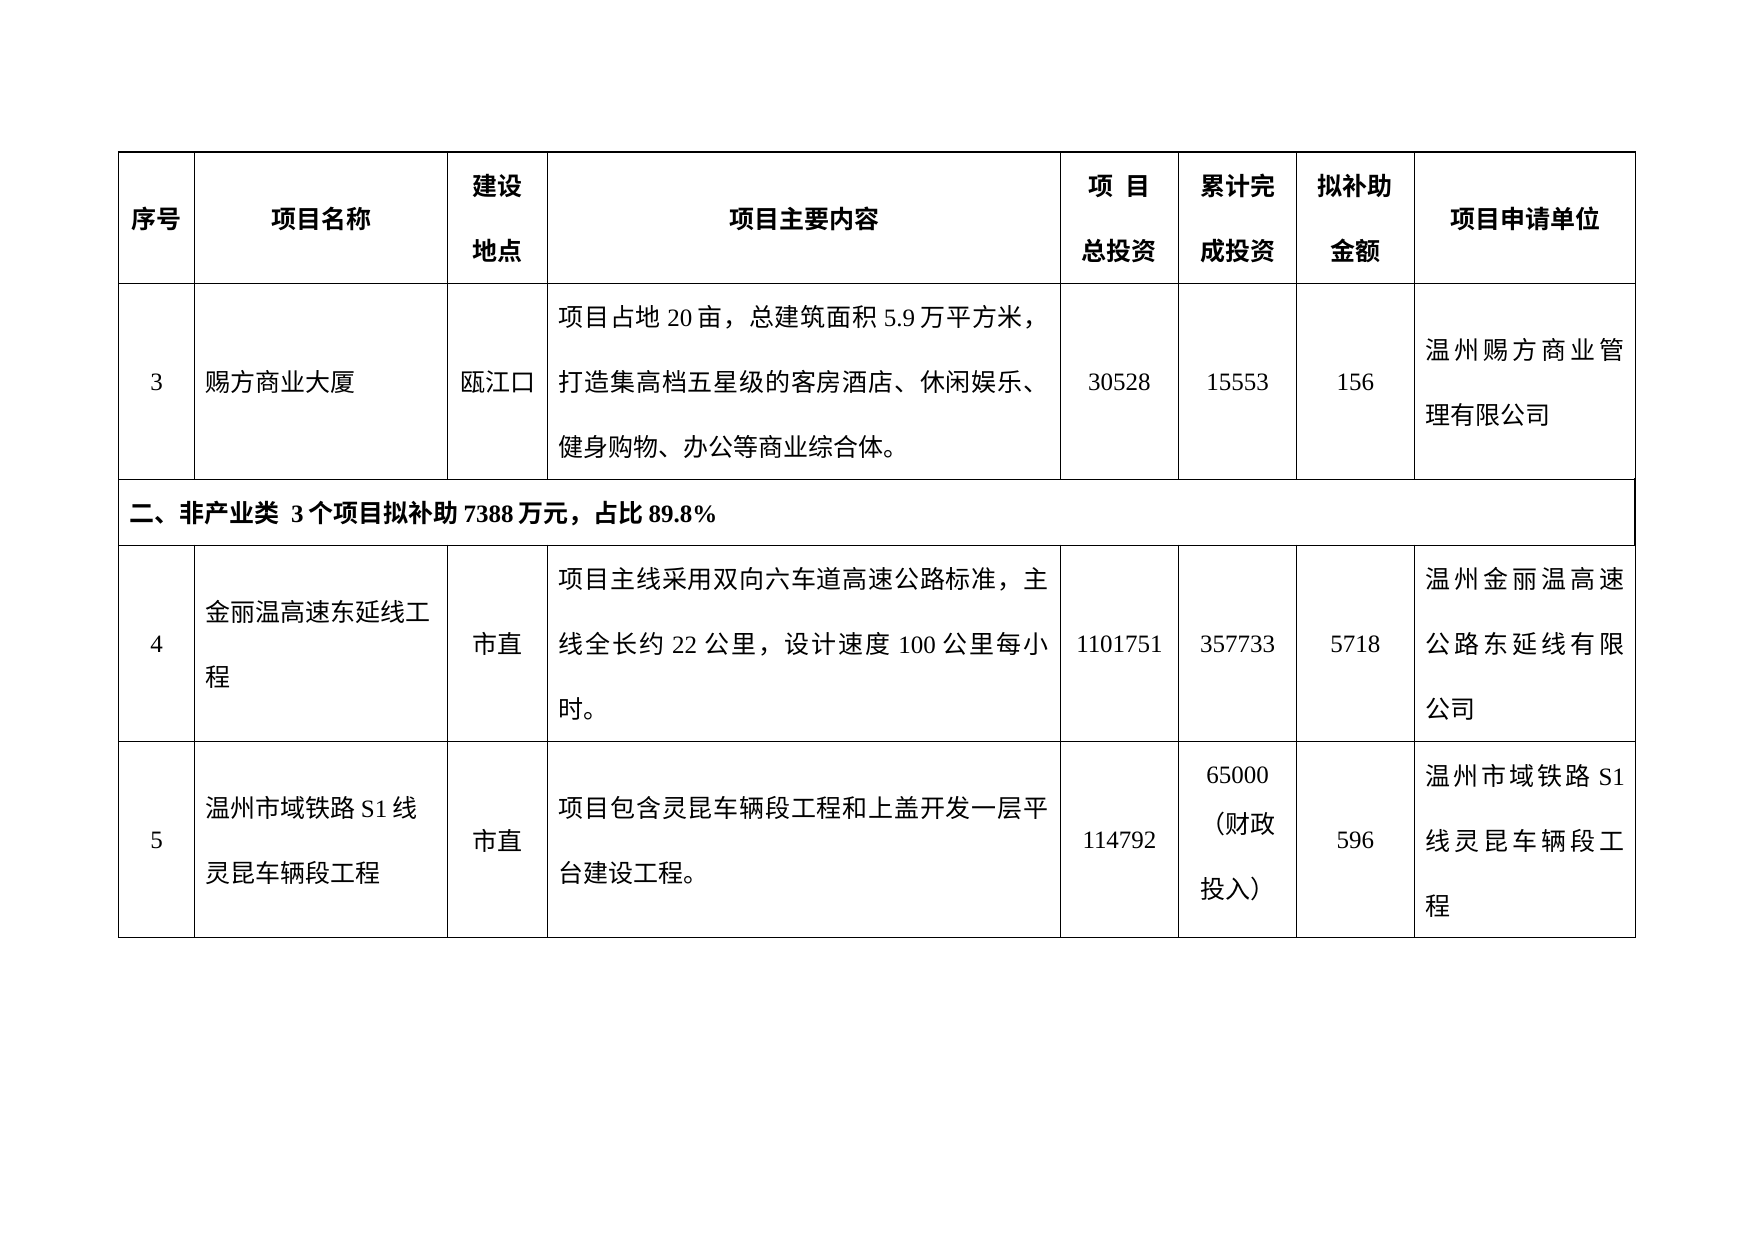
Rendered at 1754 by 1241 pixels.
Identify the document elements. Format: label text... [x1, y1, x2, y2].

table_cell 5718 [1297, 546, 1414, 741]
table_header 项目主要内容 [548, 153, 1060, 282]
table_cell 114792 [1061, 742, 1178, 937]
table_cell 温州赐方商业管理有限公司 [1415, 284, 1635, 478]
table_cell 温州市域铁路S1线灵昆车辆段工程 [1415, 742, 1635, 937]
table_cell 357733 [1179, 546, 1296, 741]
table_cell 市直 [448, 742, 547, 937]
table_cell 项目主线采用双向六车道高速公路标准，主线全长约22公里，设计速度100公里每小时。 [548, 546, 1060, 741]
table_cell 5 [119, 742, 194, 937]
table_cell 市直 [448, 546, 547, 741]
table_header 项目申请单位 [1415, 153, 1635, 282]
table_cell 156 [1297, 284, 1414, 478]
table_header 累计完成投资 [1179, 153, 1296, 282]
table_header 项 目 总投资 [1061, 153, 1178, 282]
table_cell 4 [119, 546, 194, 741]
table_cell 15553 [1179, 284, 1296, 478]
table_cell 65000（财政投入） [1179, 742, 1296, 937]
table_cell 1101751 [1061, 546, 1178, 741]
table_cell 二、非产业类 3个项目拟补助7388万元，占比89.8% [119, 480, 1634, 544]
table_header 项目名称 [195, 153, 447, 282]
table_cell 3 [119, 284, 194, 478]
table_cell 项目占地20亩，总建筑面积5.9万平方米，打造集高档五星级的客房酒店、休闲娱乐、健身购物、办公等商业综合体。 [548, 284, 1060, 478]
table_cell 金丽温高速东延线工程 [195, 546, 447, 741]
table_cell 596 [1297, 742, 1414, 937]
table_header 拟补助 金额 [1297, 153, 1414, 282]
table_cell 项目包含灵昆车辆段工程和上盖开发一层平台建设工程。 [548, 742, 1060, 937]
table_cell 温州市域铁路S1线灵昆车辆段工程 [195, 742, 447, 937]
table_header 序号 [119, 153, 194, 282]
table_cell 瓯江口 [448, 284, 547, 478]
table_cell 温州金丽温高速公路东延线有限公司 [1415, 546, 1635, 741]
table_cell 30528 [1061, 284, 1178, 478]
table_header 建设 地点 [448, 153, 547, 282]
table_cell 赐方商业大厦 [195, 284, 447, 478]
